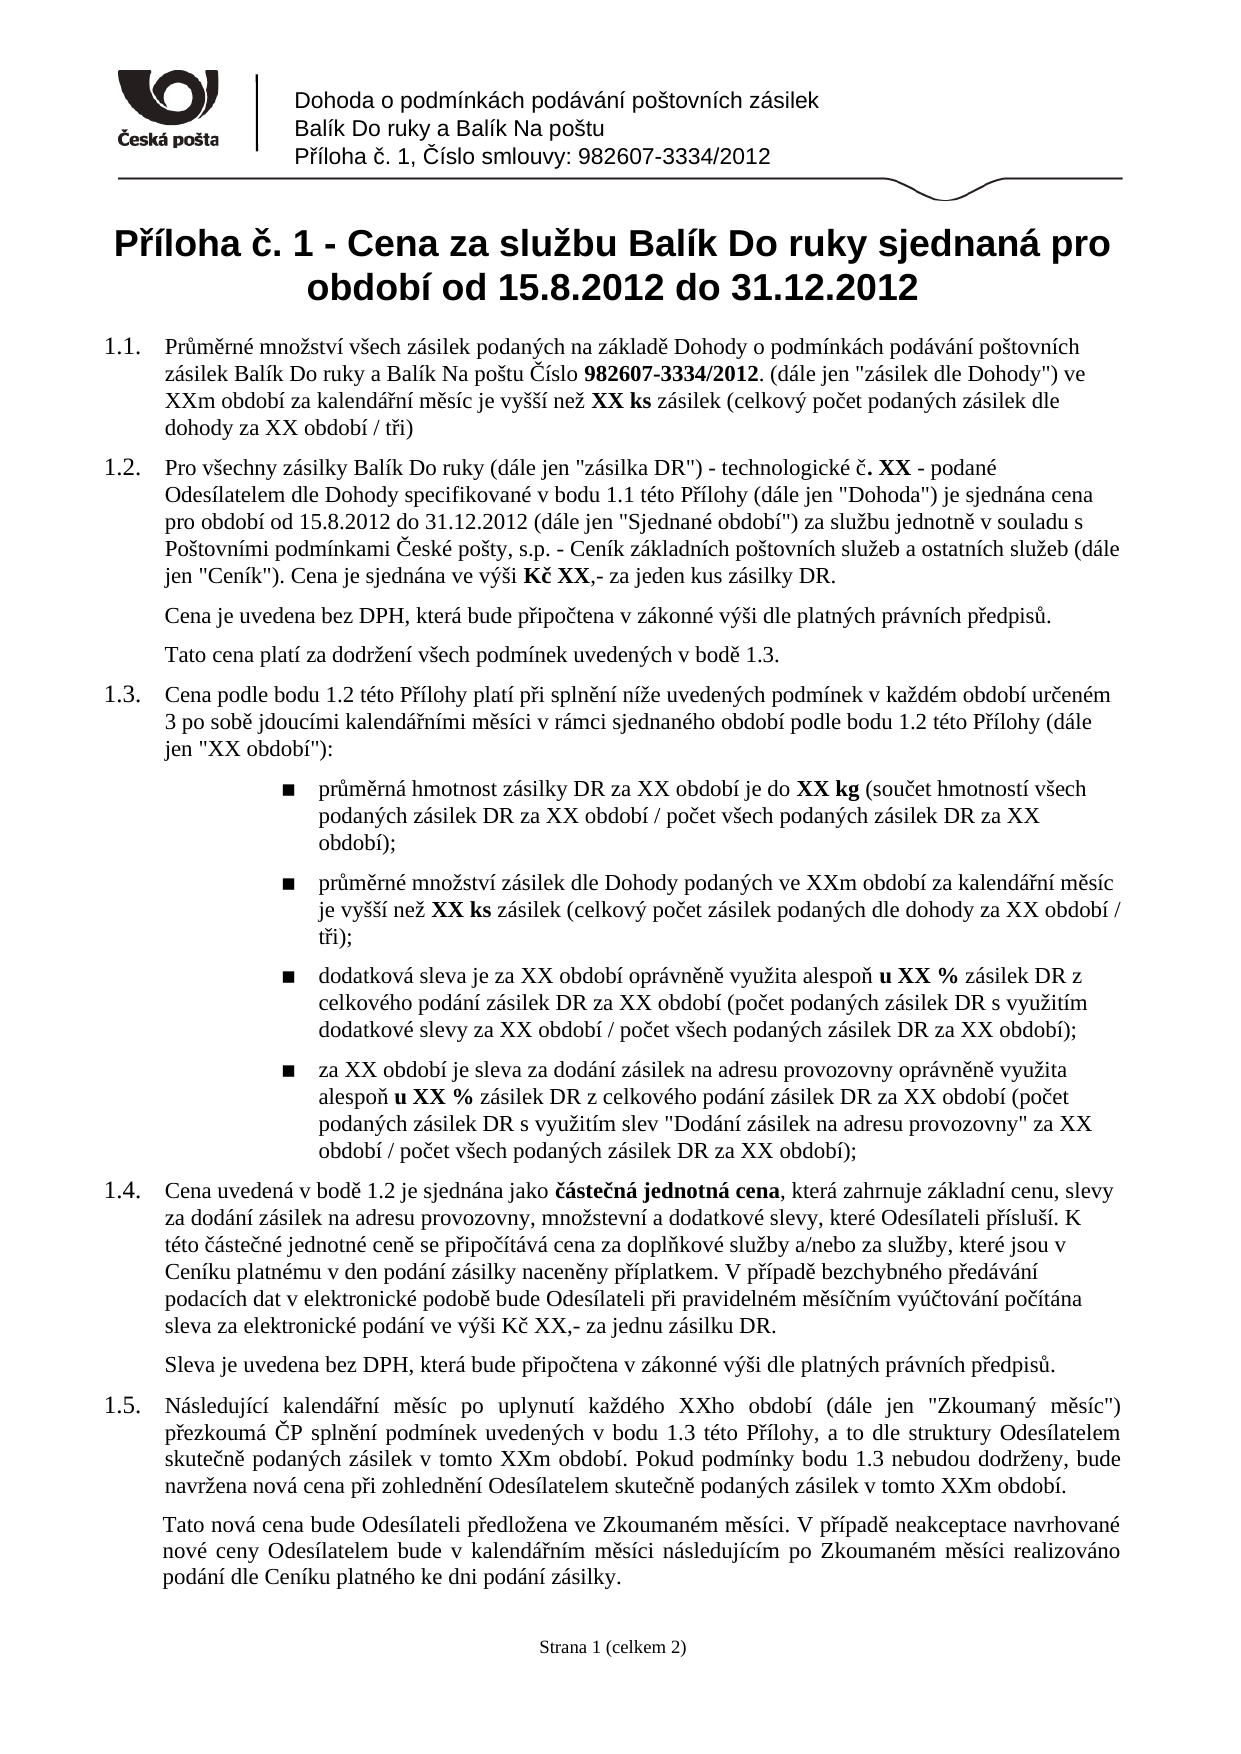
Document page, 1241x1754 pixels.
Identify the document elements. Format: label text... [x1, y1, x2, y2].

list dodatková sleva je za XX období oprávněně využita alespoň u XX % zásilek DR z celkového podání zásilek DR za XX období (počet podaných zásilek DR s využitím dodatkové slevy za XX období / počet všech podaných zásilek DR za XX období); [281, 962, 1122, 1043]
list Cena uvedená v bodě 1.2 je sjednána jako částečná jednotná cena, která zahrnuje základní cenu, slevy za dodání zásilek na adresu provozovny, množstevní a dodatkové slevy, které Odesílateli přísluší. K této částečné jednotné ceně se připočítává cena za doplňkové služby a/nebo za služby, které jsou v Ceníku platnému v den podání zásilky naceněny příplatkem. V případě bezchybného předávání podacích dat v elektronické podobě bude Odesílateli při pravidelném měsíčním vyúčtování počítána sleva za elektronické podání ve výši Kč XX,- za jednu zásilku DR. [103, 1177, 1122, 1339]
list Tato nová cena bude Odesílateli předložena ve Zkoumaném měsíci. V případě neakceptace navrhované nové ceny Odesílatelem bude v kalendářním měsíci následujícím po Zkoumaném měsíci realizováno podání dle Ceníku platného ke dni podání zásilky. [109, 1511, 1122, 1590]
list Příloha č. 1 - Cena za službu Balík Do ruky sjednaná pro období od 15.8.2012 do 31.12.2012 [103, 222, 1122, 308]
picture [118, 177, 1123, 201]
list Cena je uvedena bez DPH, která bude připočtena v zákonné výši dle platných právních předpisů. [111, 602, 1122, 629]
list průměrná hmotnost zásilky DR za XX období je do XX kg (součet hmotností všech podaných zásilek DR za XX období / počet všech podaných zásilek DR za XX období); [281, 774, 1122, 856]
list za XX období je sleva za dodání zásilek na adresu provozovny oprávněně využita alespoň u XX % zásilek DR z celkového podání zásilek DR za XX období (počet podaných zásilek DR s využitím slev "Dodání zásilek na adresu provozovny" za XX období / počet všech podaných zásilek DR za XX období); [281, 1056, 1122, 1164]
list Průměrné množství všech zásilek podaných na základě Dohody o podmínkách podávání poštovních zásilek Balík Do ruky a Balík Na poštu Číslo 982607-3334/2012. (dále jen "zásilek dle Dohody") ve XXm období za kalendářní měsíc je vyšší než XX ks zásilek (celkový počet podaných zásilek dle dohody za XX období / tři) [103, 333, 1122, 441]
list Sleva je uvedena bez DPH, která bude připočtena v zákonné výši dle platných právních předpisů. [111, 1352, 1122, 1378]
list průměrné množství zásilek dle Dohody podaných ve XXm období za kalendářní měsíc je vyšší než XX ks zásilek (celkový počet zásilek podaných dle dohody za XX období / tři); [281, 868, 1122, 949]
picture [118, 70, 219, 148]
list Následující kalendářní měsíc po uplynutí každého XXho období (dále jen "Zkoumaný měsíc") přezkoumá ČP splnění podmínek uvedených v bodu 1.3 této Přílohy, a to dle struktury Odesílatelem skutečně podaných zásilek v tomto XXm období. Pokud podmínky bodu 1.3 nebudou dodrženy, bude navržena nová cena při zohlednění Odesílatelem skutečně podaných zásilek v tomto XXm období. [103, 1390, 1122, 1498]
list Tato cena platí za dodržení všech podmínek uvedených v bodě 1.3. [111, 641, 1122, 668]
list Cena podle bodu 1.2 této Přílohy platí při splnění níže uvedených podmínek v každém období určeném 3 po sobě jdoucími kalendářními měsíci v rámci sjednaného období podle bodu 1.2 této Přílohy (dále jen "XX období"): [103, 681, 1122, 762]
list Pro všechny zásilky Balík Do ruky (dále jen "zásilka DR") - technologické č. XX - podané Odesílatelem dle Dohody specifikované v bodu 1.1 této Přílohy (dále jen "Dohoda") je sjednána cena pro období od 15.8.2012 do 31.12.2012 (dále jen "Sjednané období") za službu jednotně v souladu s Poštovními podmínkami České pošty, s.p. - Ceník základních poštovních služeb a ostatních služeb (dále jen "Ceník"). Cena je sjednána ve výši Kč XX,- za jeden kus zásilky DR. [103, 454, 1122, 589]
